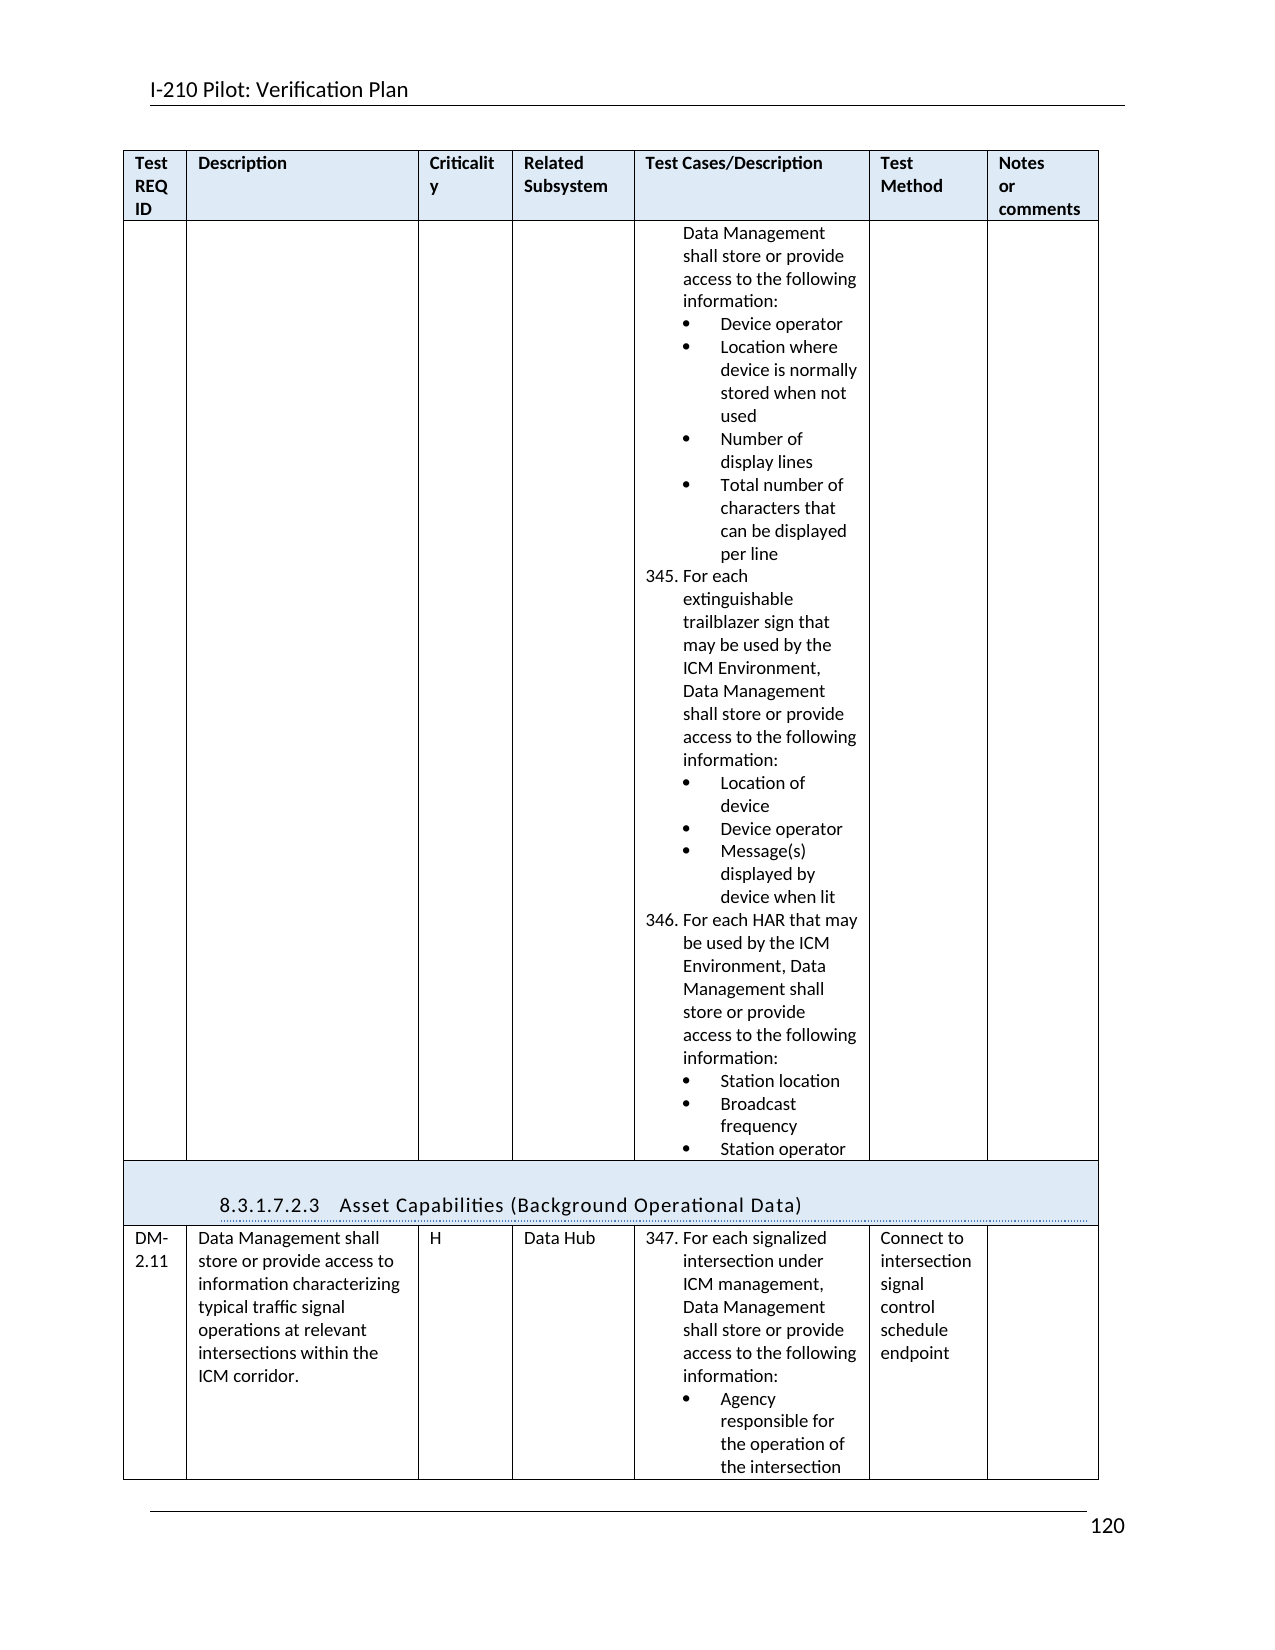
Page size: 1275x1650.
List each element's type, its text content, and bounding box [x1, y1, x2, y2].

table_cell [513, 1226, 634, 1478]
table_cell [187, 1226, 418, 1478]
table_header Criticality [419, 151, 512, 220]
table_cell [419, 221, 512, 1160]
table_header Test Cases/Description [635, 151, 869, 220]
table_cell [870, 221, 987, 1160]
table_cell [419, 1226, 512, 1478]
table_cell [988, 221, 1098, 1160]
table_header Description [187, 151, 418, 220]
table_header Test REQ ID [124, 151, 186, 220]
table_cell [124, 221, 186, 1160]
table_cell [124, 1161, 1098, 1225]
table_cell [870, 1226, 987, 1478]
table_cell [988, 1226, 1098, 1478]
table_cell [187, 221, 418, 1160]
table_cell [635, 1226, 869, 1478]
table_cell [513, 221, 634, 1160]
table_header Test Method [870, 151, 987, 220]
table_header Related Subsystem [513, 151, 634, 220]
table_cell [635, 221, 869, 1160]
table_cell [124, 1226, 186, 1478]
table_header Notes or comments [988, 151, 1098, 220]
